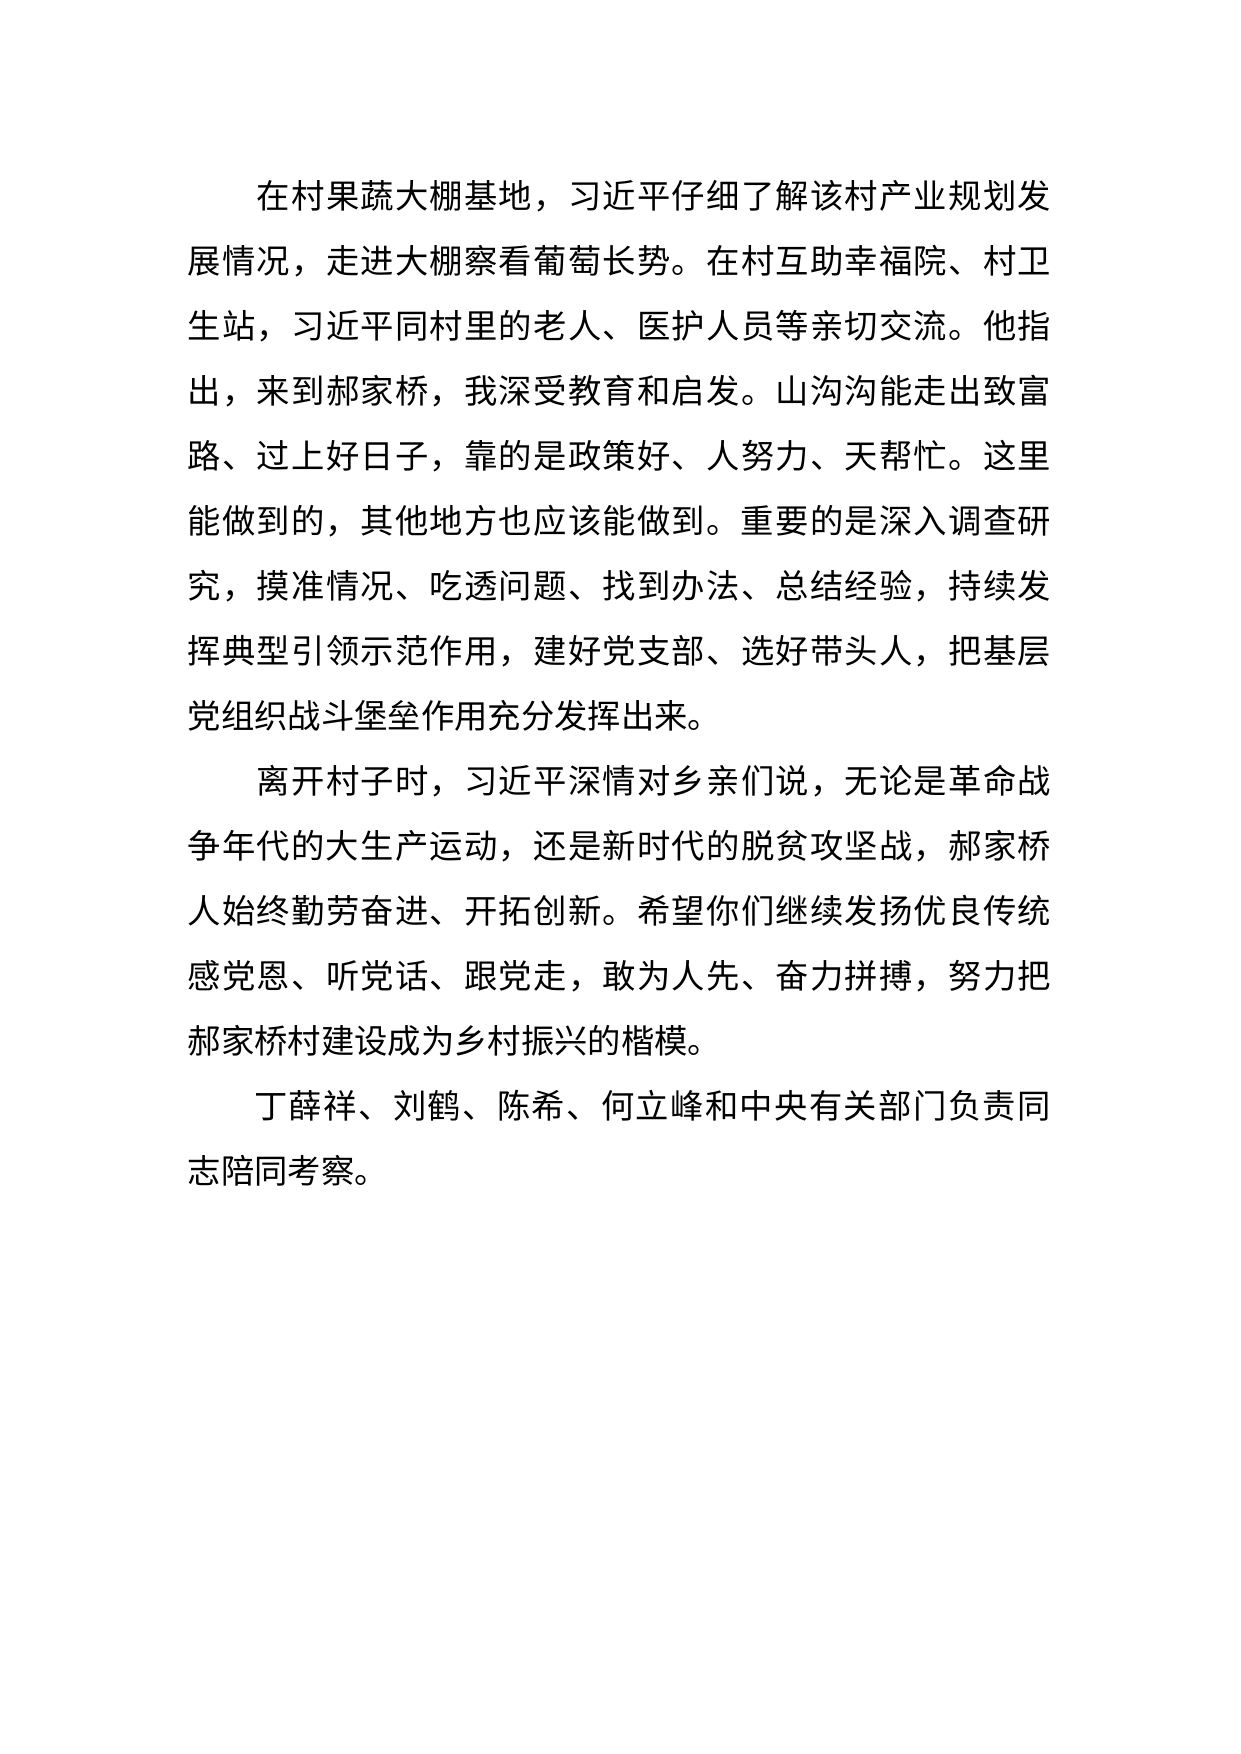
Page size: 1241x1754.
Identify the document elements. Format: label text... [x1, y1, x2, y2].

text 在村果蔬大棚基地，习近平仔细了解该村产业规划发展情况，走进大棚察看葡萄长势。在村互助幸福院、村卫生站，习近平同村里的老人、医护人员等亲切交流。他指出，来到郝家桥，我深受教育和启发。山沟沟能走出致富路、过上好日子，靠的是政策好、人努力、天帮忙。这里能做到的，其他地方也应该能做到。重要的是深入调查研究，摸准情况、吃透问题、找到办法、总结经验，持续发挥典型引领示范作用，建好党支部、选好带头人，把基层党组织战斗堡垒作用充分发挥出来。 [187, 162, 1053, 747]
text 离开村子时，习近平深情对乡亲们说，无论是革命战争年代的大生产运动，还是新时代的脱贫攻坚战，郝家桥人始终勤劳奋进、开拓创新。希望你们继续发扬优良传统，感党恩、听党话、跟党走，敢为人先、奋力拼搏，努力把郝家桥村建设成为乡村振兴的楷模。 [187, 747, 1053, 1072]
text 丁薛祥、刘鹤、陈希、何立峰和中央有关部门负责同志陪同考察。 [187, 1072, 1053, 1202]
